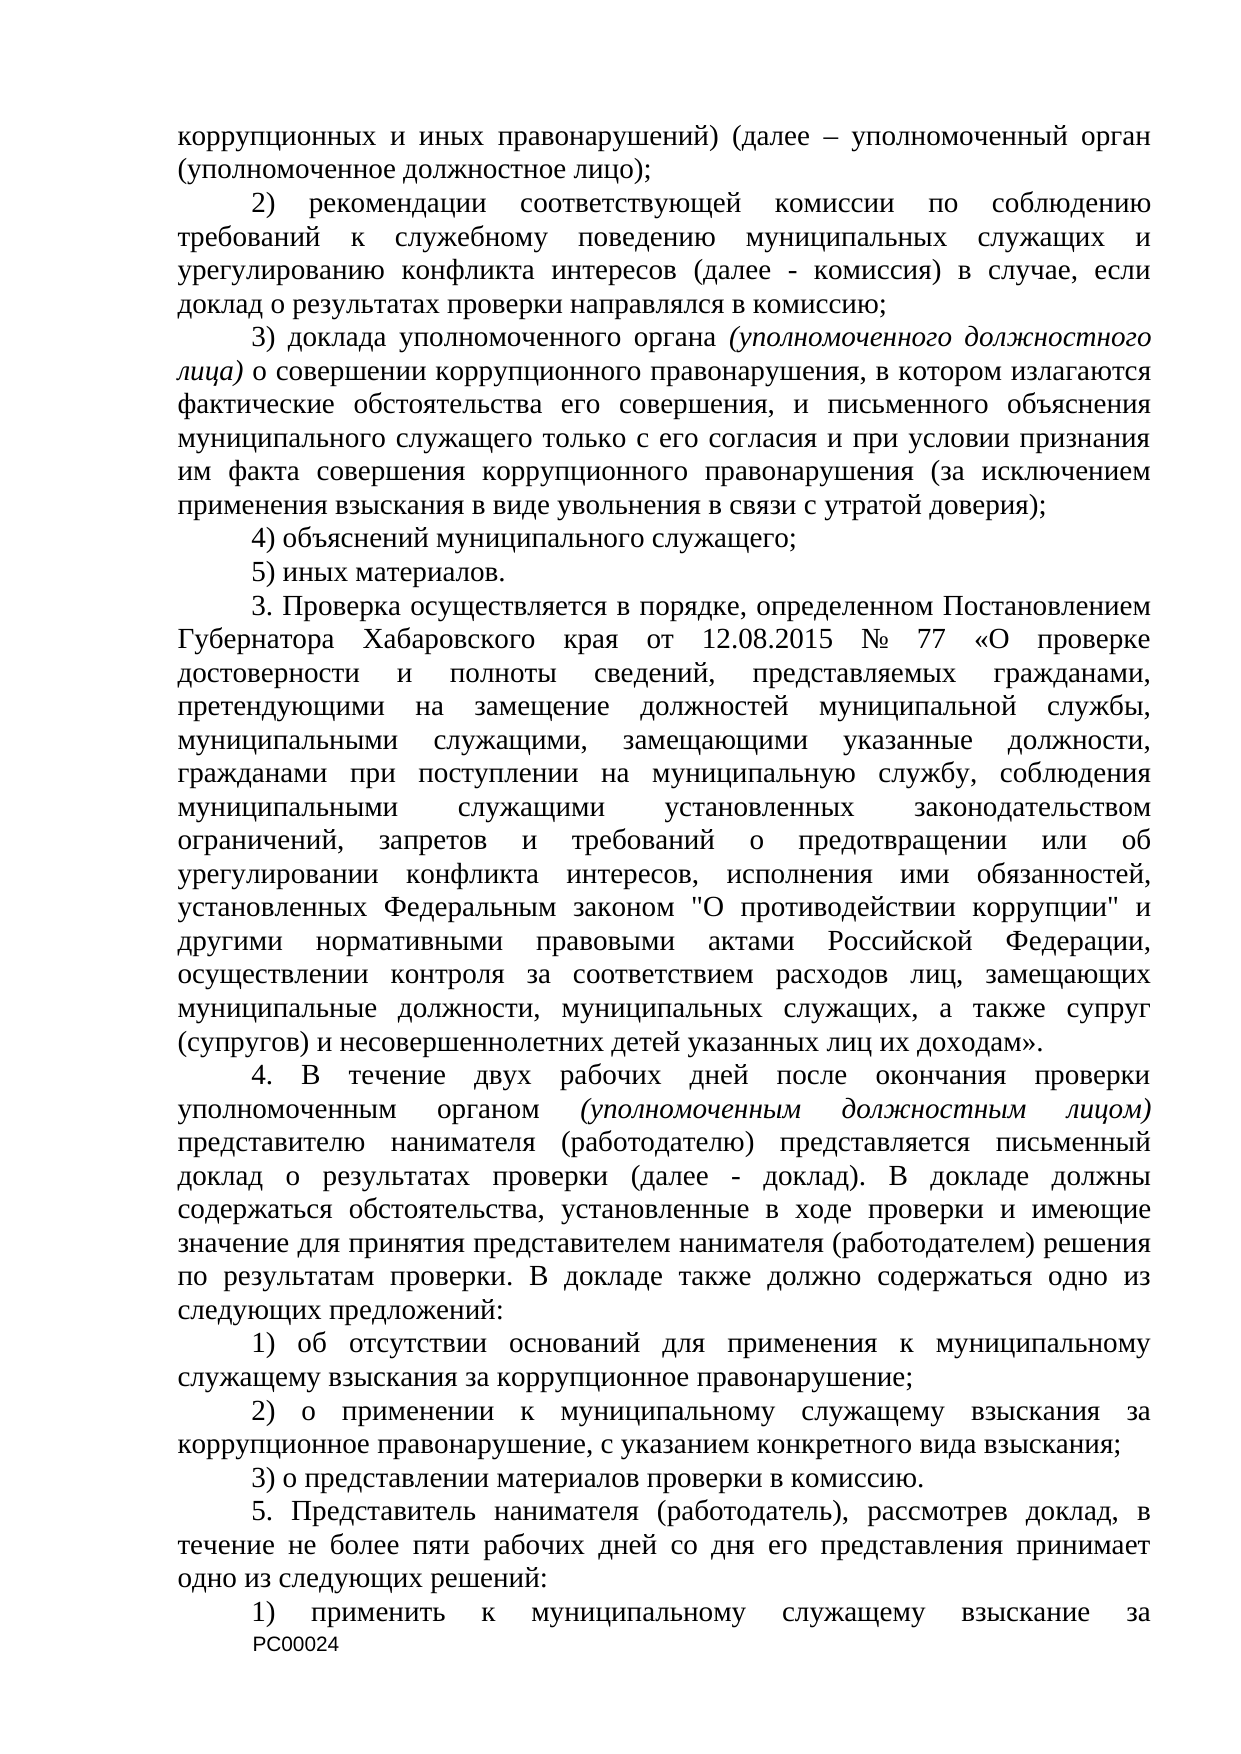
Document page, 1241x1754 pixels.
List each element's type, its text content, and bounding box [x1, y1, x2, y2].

text 3) о представлении материалов проверки в комиссию. [177, 1460, 1152, 1493]
text 5. Представитель нанимателя (работодатель), рассмотрев доклад, в течение не более пяти рабочих дней со дня его представления принимает одно из следующих решений: [177, 1493, 1152, 1594]
text 3) доклада уполномоченного органа (уполномоченного должностного лица) о совершении коррупционного правонарушения, в котором излагаются фактические обстоятельства его совершения, и письменного объяснения муниципального служащего только с его согласия и при условии признания им факта совершения коррупционного правонарушения (за исключением применения взыскания в виде увольнения в связи с утратой доверия); [177, 319, 1152, 521]
text 2) рекомендации соответствующей комиссии по соблюдению требований к служебному поведению муниципальных служащих и урегулированию конфликта интересов (далее - комиссия) в случае, если доклад о результатах проверки направлялся в комиссию; [177, 185, 1152, 319]
text 3. Проверка осуществляется в порядке, определенном Постановлением Губернатора Хабаровского края от 12.08.2015 № 77 «О проверке достоверности и полноты сведений, представляемых гражданами, претендующими на замещение должностей муниципальной службы, муниципальными служащими, замещающими указанные должности, гражданами при поступлении на муниципальную службу, соблюдения муниципальными служащими установленных законодательством ограничений, запретов и требований о предотвращении или об урегулировании конфликта интересов, исполнения ими обязанностей, установленных Федеральным законом "О противодействии коррупции" и другими нормативными правовыми актами Российской Федерации, осуществлении контроля за соответствием расходов лиц, замещающих муниципальные должности, муниципальных служащих, а также супруг (супругов) и несовершеннолетних детей указанных лиц их доходам». [177, 588, 1152, 1057]
text 2) о применении к муниципальному служащему взыскания за коррупционное правонарушение, с указанием конкретного вида взыскания; [177, 1393, 1152, 1460]
text 1) об отсутствии оснований для применения к муниципальному служащему взыскания за коррупционное правонарушение; [177, 1326, 1152, 1393]
text 4) объяснений муниципального служащего; [177, 521, 1152, 554]
text 5) иных материалов. [177, 554, 1152, 588]
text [177, 118, 1152, 185]
text 4. В течение двух рабочих дней после окончания проверки уполномоченным органом (уполномоченным должностным лицом) представителю нанимателя (работодателю) представляется письменный доклад о результатах проверки (далее - доклад). В докладе должны содержаться обстоятельства, установленные в ходе проверки и имеющие значение для принятия представителем нанимателя (работодателем) решения по результатам проверки. В докладе также должно содержаться одно из следующих предложений: [177, 1057, 1152, 1326]
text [177, 1594, 1152, 1627]
